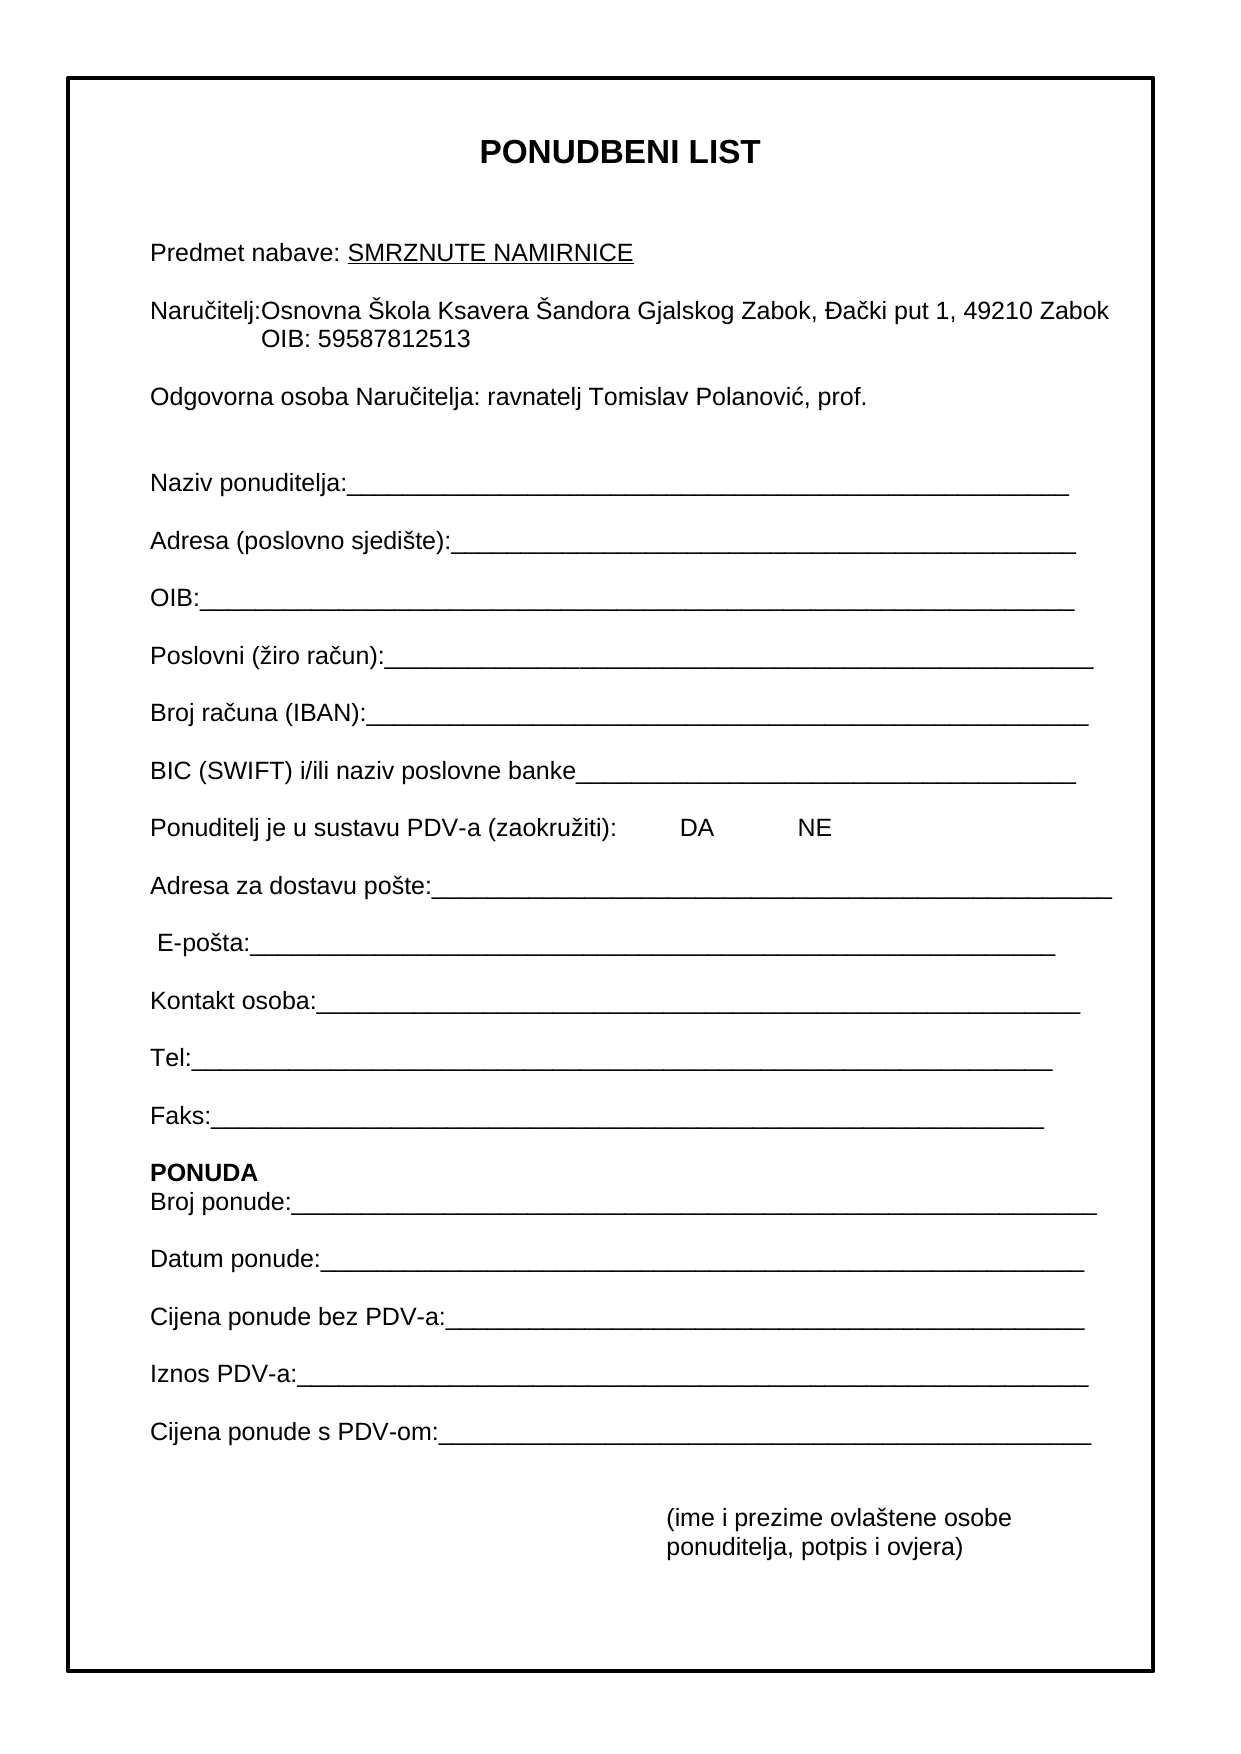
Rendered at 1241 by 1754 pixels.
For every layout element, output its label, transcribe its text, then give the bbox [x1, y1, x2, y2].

text BIC (SWIFT) i/ili naziv poslovne banke____________________________________ [150, 756, 1165, 784]
text Broj računa (IBAN):____________________________________________________ [150, 698, 1165, 727]
text Faks:____________________________________________________________ [150, 1101, 1165, 1129]
text Cijena ponude s PDV-om:_______________________________________________ [150, 1417, 1165, 1446]
text OIB: 59587812513 [150, 324, 1165, 353]
text Ponuditelj je u sustavu PDV-a (zaokružiti): DA NE [150, 813, 1165, 842]
text Adresa za dostavu pošte:_________________________________________________ [150, 871, 1165, 899]
text Datum ponude:_______________________________________________________ [150, 1244, 1165, 1273]
text Poslovni (žiro račun):___________________________________________________ [150, 641, 1165, 669]
text OIB:_______________________________________________________________ [150, 583, 1165, 612]
text Odgovorna osoba Naručitelja: ravnatelj , prof. [150, 382, 1165, 411]
text Tel:______________________________________________________________ [150, 1043, 1165, 1072]
text E-pošta:__________________________________________________________ [150, 928, 1165, 957]
text Naziv ponuditelja:____________________________________________________ [150, 468, 1165, 497]
text Naručitelj:Osnovna Škola Ksavera Šandora Gjalskog Zabok, Đački put 1, 49210 Zabok [150, 296, 1165, 324]
text Cijena ponude bez PDV-a:______________________________________________ [150, 1302, 1165, 1331]
text Kontakt osoba:_______________________________________________________ [150, 986, 1165, 1014]
text ponuditelja, potpis i ovjera) [666, 1532, 1165, 1561]
text Iznos PDV-a:_________________________________________________________ [150, 1359, 1165, 1388]
text Predmet nabave: SMRZNUTE NAMIRNICE [150, 238, 1165, 267]
text PONUDA [150, 1158, 1165, 1187]
text (ime i prezime ovlaštene osobe [666, 1503, 1165, 1532]
text Adresa (poslovno sjedište):_____________________________________________ [150, 526, 1165, 554]
text PONUDBENI LIST [75, 132, 1165, 171]
text Broj ponude:__________________________________________________________ [150, 1187, 1165, 1216]
